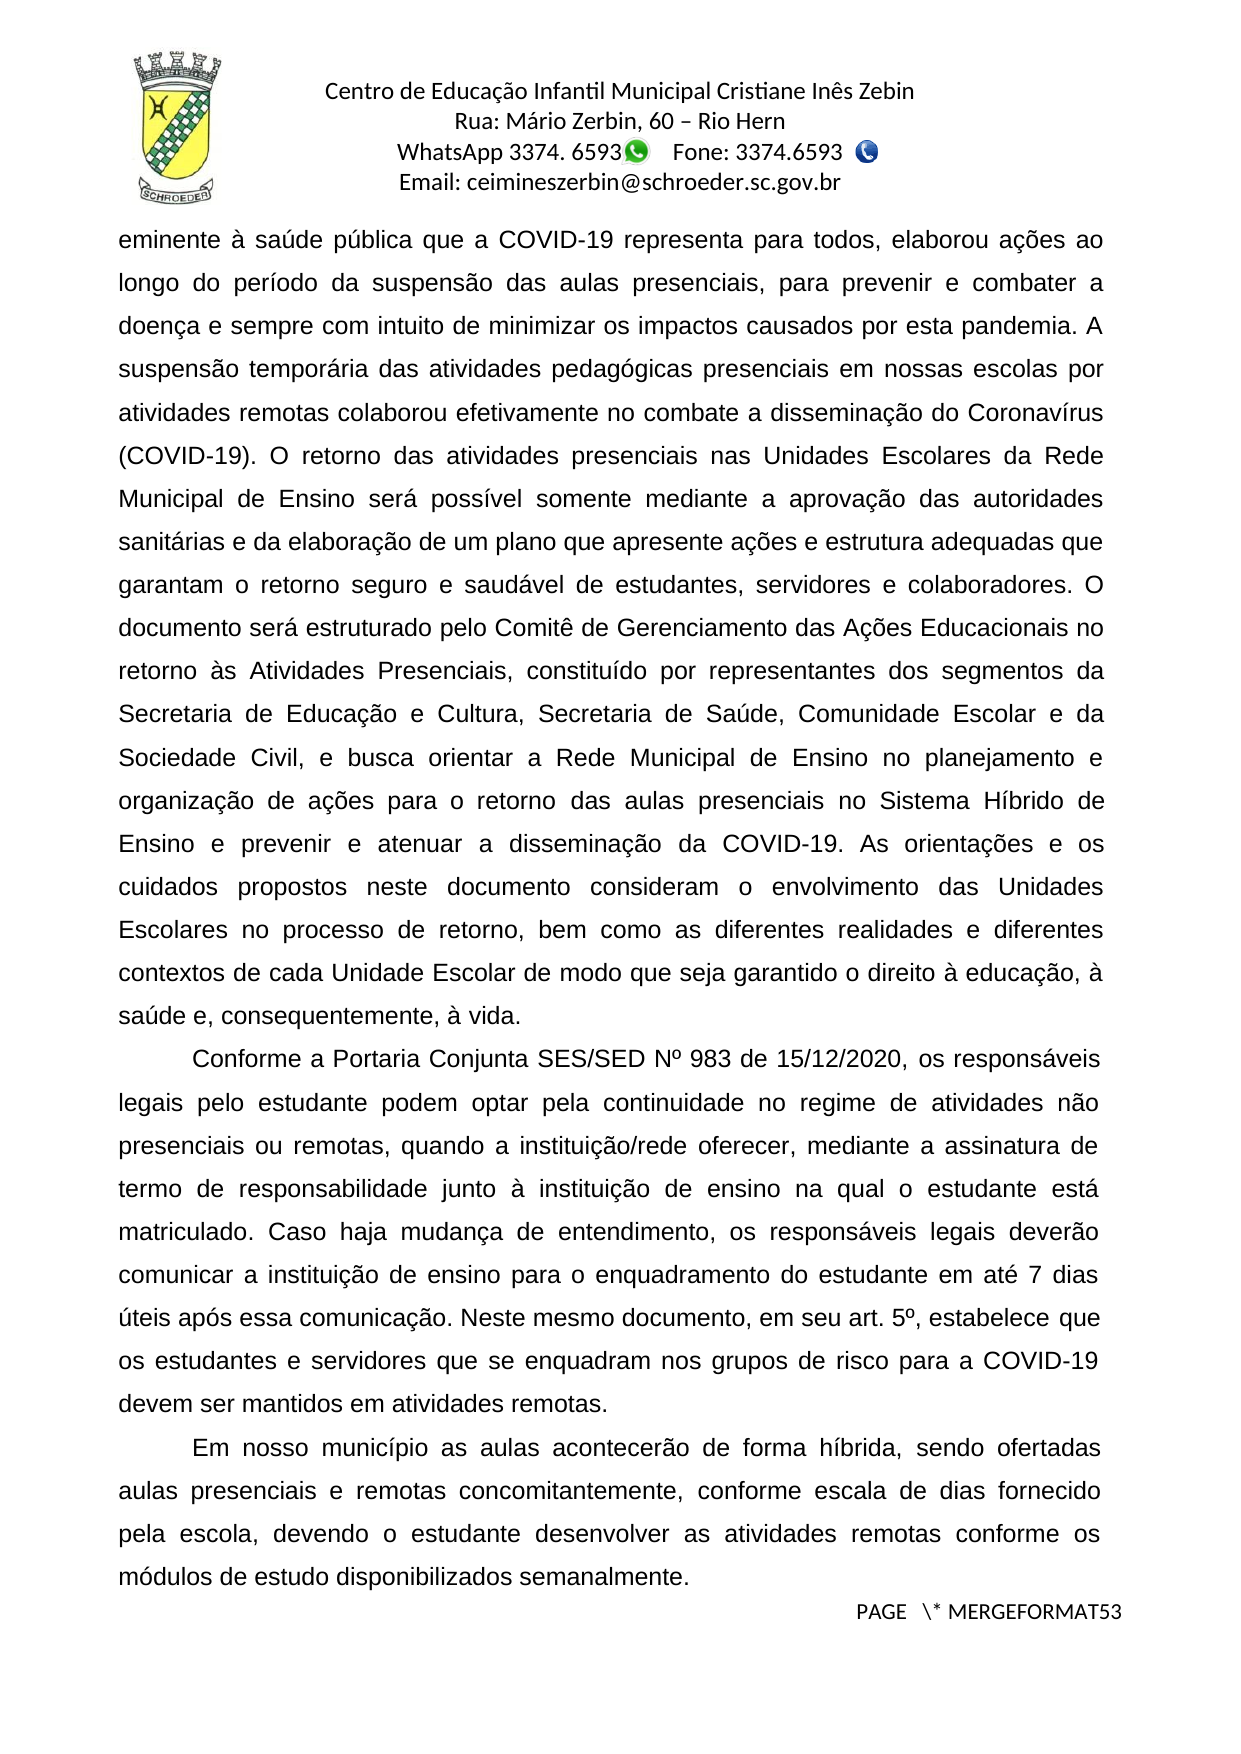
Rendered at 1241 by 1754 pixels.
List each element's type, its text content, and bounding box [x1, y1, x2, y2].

picture [131, 47, 222, 205]
picture [621, 136, 651, 167]
picture [852, 140, 881, 163]
text Conforme a Portaria Conjunta SES/SED Nº 983 de 15/12/2020, os responsáveis legais pelo estudante podem optar pela continuidade no regime de atividades não presenciais ou remotas, quando a instituição/rede oferecer, mediante a assinatura de termo de responsabilidade junto à instituição de ensino na qual o estudante está matriculado. Caso haja mudança de entendimento, os responsáveis legais deverão comunicar a instituição de ensino para o enquadramento do estudante em até 7 dias úteis após essa comunicação. Neste mesmo documento, em seu art. 5º, estabelece que os estudantes e servidores que se enquadram nos grupos de risco para a COVID-19 devem ser mantidos em atividades remotas. [118, 1044, 1101, 1418]
text Em nosso município as aulas acontecerão de forma híbrida, sendo ofertadas aulas presenciais e remotas concomitantemente, conforme escala de dias fornecido pela escola, devendo o estudante desenvolver as atividades remotas conforme os módulos de estudo disponibilizados semanalmente. [118, 1433, 1101, 1591]
